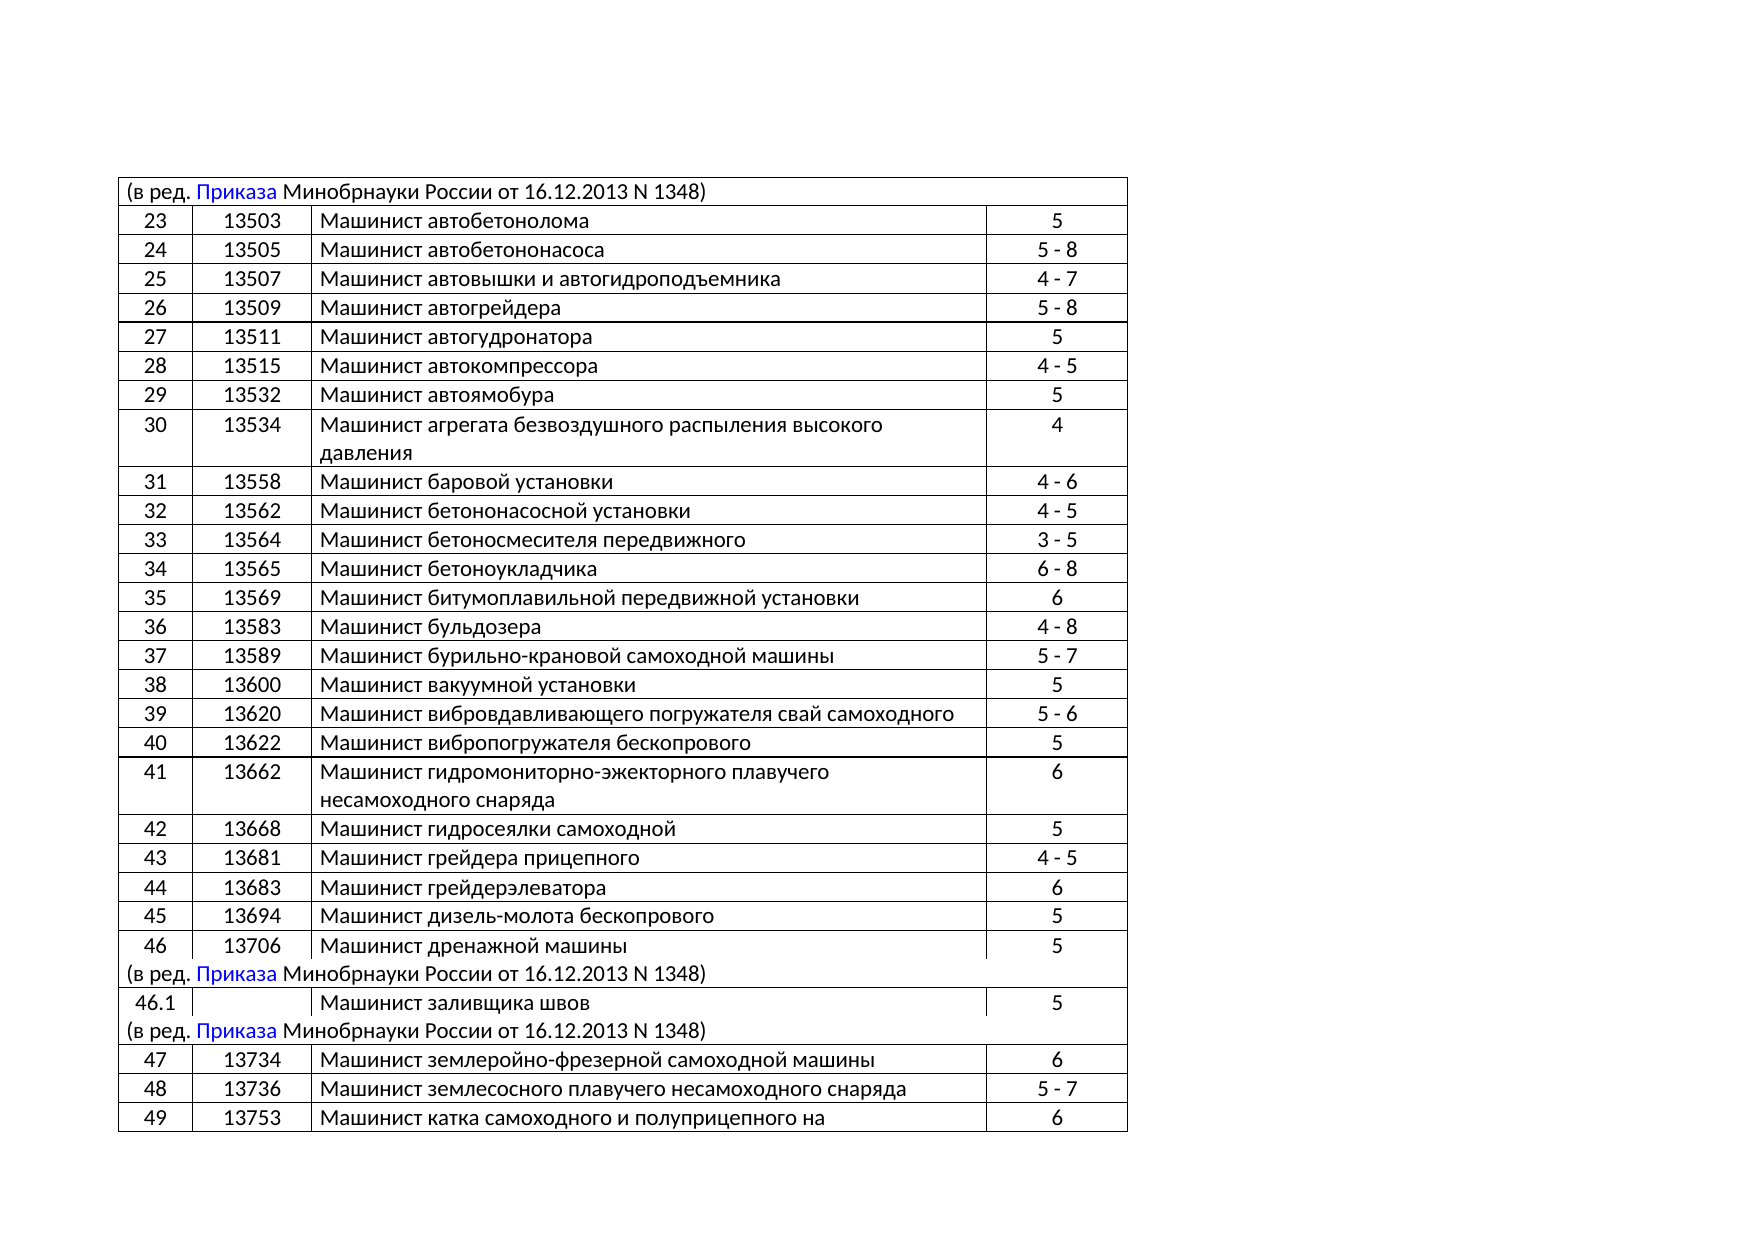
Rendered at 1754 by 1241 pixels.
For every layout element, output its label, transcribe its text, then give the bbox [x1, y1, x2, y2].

table_cell Машинист гидромониторно-эжекторного плавучего несамоходного снаряда [312, 758, 986, 813]
table_cell 6 [987, 1045, 1127, 1073]
table_cell 34 [119, 554, 192, 582]
table_cell Машинист битумоплавильной передвижной установки [312, 583, 986, 611]
table_cell (в ред. Приказа Минобрнауки России от 16.12.2013 N 1348) [119, 1016, 1127, 1044]
table_cell 5 [987, 323, 1127, 351]
table_cell Машинист бетоносмесителя передвижного [312, 525, 986, 553]
table_cell 6 [987, 758, 1127, 813]
table_cell Машинист автобетононасоса [312, 235, 986, 263]
table_cell 13589 [193, 641, 311, 669]
table_cell 13515 [193, 352, 311, 379]
table_cell 5 - 7 [987, 1074, 1127, 1102]
table_cell 6 [987, 873, 1127, 901]
table_cell 13583 [193, 612, 311, 640]
table_cell 41 [119, 758, 192, 813]
table_cell 28 [119, 352, 192, 379]
table_cell 13532 [193, 381, 311, 409]
table_cell 35 [119, 583, 192, 611]
table_cell 13694 [193, 902, 311, 930]
table_cell 13569 [193, 583, 311, 611]
table_cell 6 [987, 583, 1127, 611]
table_cell Машинист бетоноукладчика [312, 554, 986, 582]
table_cell 4 - 7 [987, 264, 1127, 292]
table_cell Машинист автогрейдера [312, 294, 986, 321]
table_cell 46 [119, 931, 192, 959]
table_cell 26 [119, 294, 192, 321]
table_cell 13507 [193, 264, 311, 292]
table_cell 13503 [193, 206, 311, 234]
table_cell Машинист автобетонолома [312, 206, 986, 234]
table_cell 4 [987, 410, 1127, 466]
table_cell Машинист заливщика швов [312, 988, 986, 1016]
table_cell 33 [119, 525, 192, 553]
table_cell 13600 [193, 670, 311, 698]
table_cell 13683 [193, 873, 311, 901]
table_cell 5 [987, 988, 1127, 1016]
table_cell 32 [119, 496, 192, 524]
table_cell 3 - 5 [987, 525, 1127, 553]
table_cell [119, 178, 1127, 205]
table_cell 36 [119, 612, 192, 640]
table_cell 13736 [193, 1074, 311, 1102]
table_cell 23 [119, 206, 192, 234]
table_cell Машинист агрегата безвоздушного распыления высокого давления [312, 410, 986, 466]
table_cell 4 - 5 [987, 496, 1127, 524]
table_cell 13622 [193, 728, 311, 756]
table_cell 13734 [193, 1045, 311, 1073]
table_cell 13564 [193, 525, 311, 553]
table_cell 13562 [193, 496, 311, 524]
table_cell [312, 1103, 986, 1131]
table_cell Машинист грейдерэлеватора [312, 873, 986, 901]
table_cell 5 [987, 931, 1127, 959]
table_cell 49 [119, 1103, 192, 1131]
table_cell 4 - 5 [987, 352, 1127, 379]
table_cell Машинист вакуумной установки [312, 670, 986, 698]
table_cell 47 [119, 1045, 192, 1073]
table_cell 13565 [193, 554, 311, 582]
table_cell 5 [987, 728, 1127, 756]
table_cell Машинист автовышки и автогидроподъемника [312, 264, 986, 292]
table_cell Машинист вибропогружателя бескопрового [312, 728, 986, 756]
table_cell 13511 [193, 323, 311, 351]
table_cell Машинист бурильно-крановой самоходной машины [312, 641, 986, 669]
table_cell 40 [119, 728, 192, 756]
table_cell 39 [119, 699, 192, 727]
table_cell Машинист дренажной машины [312, 931, 986, 959]
table_cell 30 [119, 410, 192, 466]
table_cell 42 [119, 815, 192, 842]
table_cell Машинист грейдера прицепного [312, 844, 986, 872]
table_cell 6 [987, 1103, 1127, 1131]
table_cell Машинист землесосного плавучего несамоходного снаряда [312, 1074, 986, 1102]
table_cell Машинист автогудронатора [312, 323, 986, 351]
table_cell 43 [119, 844, 192, 872]
table_cell 13668 [193, 815, 311, 842]
table_cell Машинист бульдозера [312, 612, 986, 640]
table_cell 44 [119, 873, 192, 901]
table_cell 31 [119, 467, 192, 495]
table_cell Машинист землеройно-фрезерной самоходной машины [312, 1045, 986, 1073]
table_cell 13558 [193, 467, 311, 495]
table_cell 6 - 8 [987, 554, 1127, 582]
table_cell 5 [987, 670, 1127, 698]
table_cell 13706 [193, 931, 311, 959]
table_cell 13534 [193, 410, 311, 466]
table_cell Машинист бетононасосной установки [312, 496, 986, 524]
table_cell 5 [987, 815, 1127, 842]
table_cell 13753 [193, 1103, 311, 1131]
table_cell 5 - 8 [987, 294, 1127, 321]
table_cell 5 - 6 [987, 699, 1127, 727]
table_cell Машинист гидросеялки самоходной [312, 815, 986, 842]
table_cell Машинист автокомпрессора [312, 352, 986, 379]
table_cell Машинист дизель-молота бескопрового [312, 902, 986, 930]
table_cell 5 - 8 [987, 235, 1127, 263]
table_cell 13620 [193, 699, 311, 727]
table_cell 37 [119, 641, 192, 669]
table_cell 48 [119, 1074, 192, 1102]
table_cell [193, 988, 311, 1016]
table_cell 13662 [193, 758, 311, 813]
table_cell Машинист автоямобура [312, 381, 986, 409]
table_cell 5 [987, 206, 1127, 234]
table_cell 13505 [193, 235, 311, 263]
table_cell 46.1 [119, 988, 192, 1016]
table_cell 5 - 7 [987, 641, 1127, 669]
table_cell 45 [119, 902, 192, 930]
table_cell 25 [119, 264, 192, 292]
table_cell 4 - 5 [987, 844, 1127, 872]
table_cell 13681 [193, 844, 311, 872]
table_cell 5 [987, 902, 1127, 930]
table_cell 5 [987, 381, 1127, 409]
table_cell 29 [119, 381, 192, 409]
table_cell Машинист баровой установки [312, 467, 986, 495]
table_cell 27 [119, 323, 192, 351]
table_cell 38 [119, 670, 192, 698]
table_cell 24 [119, 235, 192, 263]
table_cell Машинист вибровдавливающего погружателя свай самоходного [312, 699, 986, 727]
table_cell 13509 [193, 294, 311, 321]
table_cell 4 - 8 [987, 612, 1127, 640]
table_cell 4 - 6 [987, 467, 1127, 495]
table_cell (в ред. Приказа Минобрнауки России от 16.12.2013 N 1348) [119, 959, 1127, 987]
